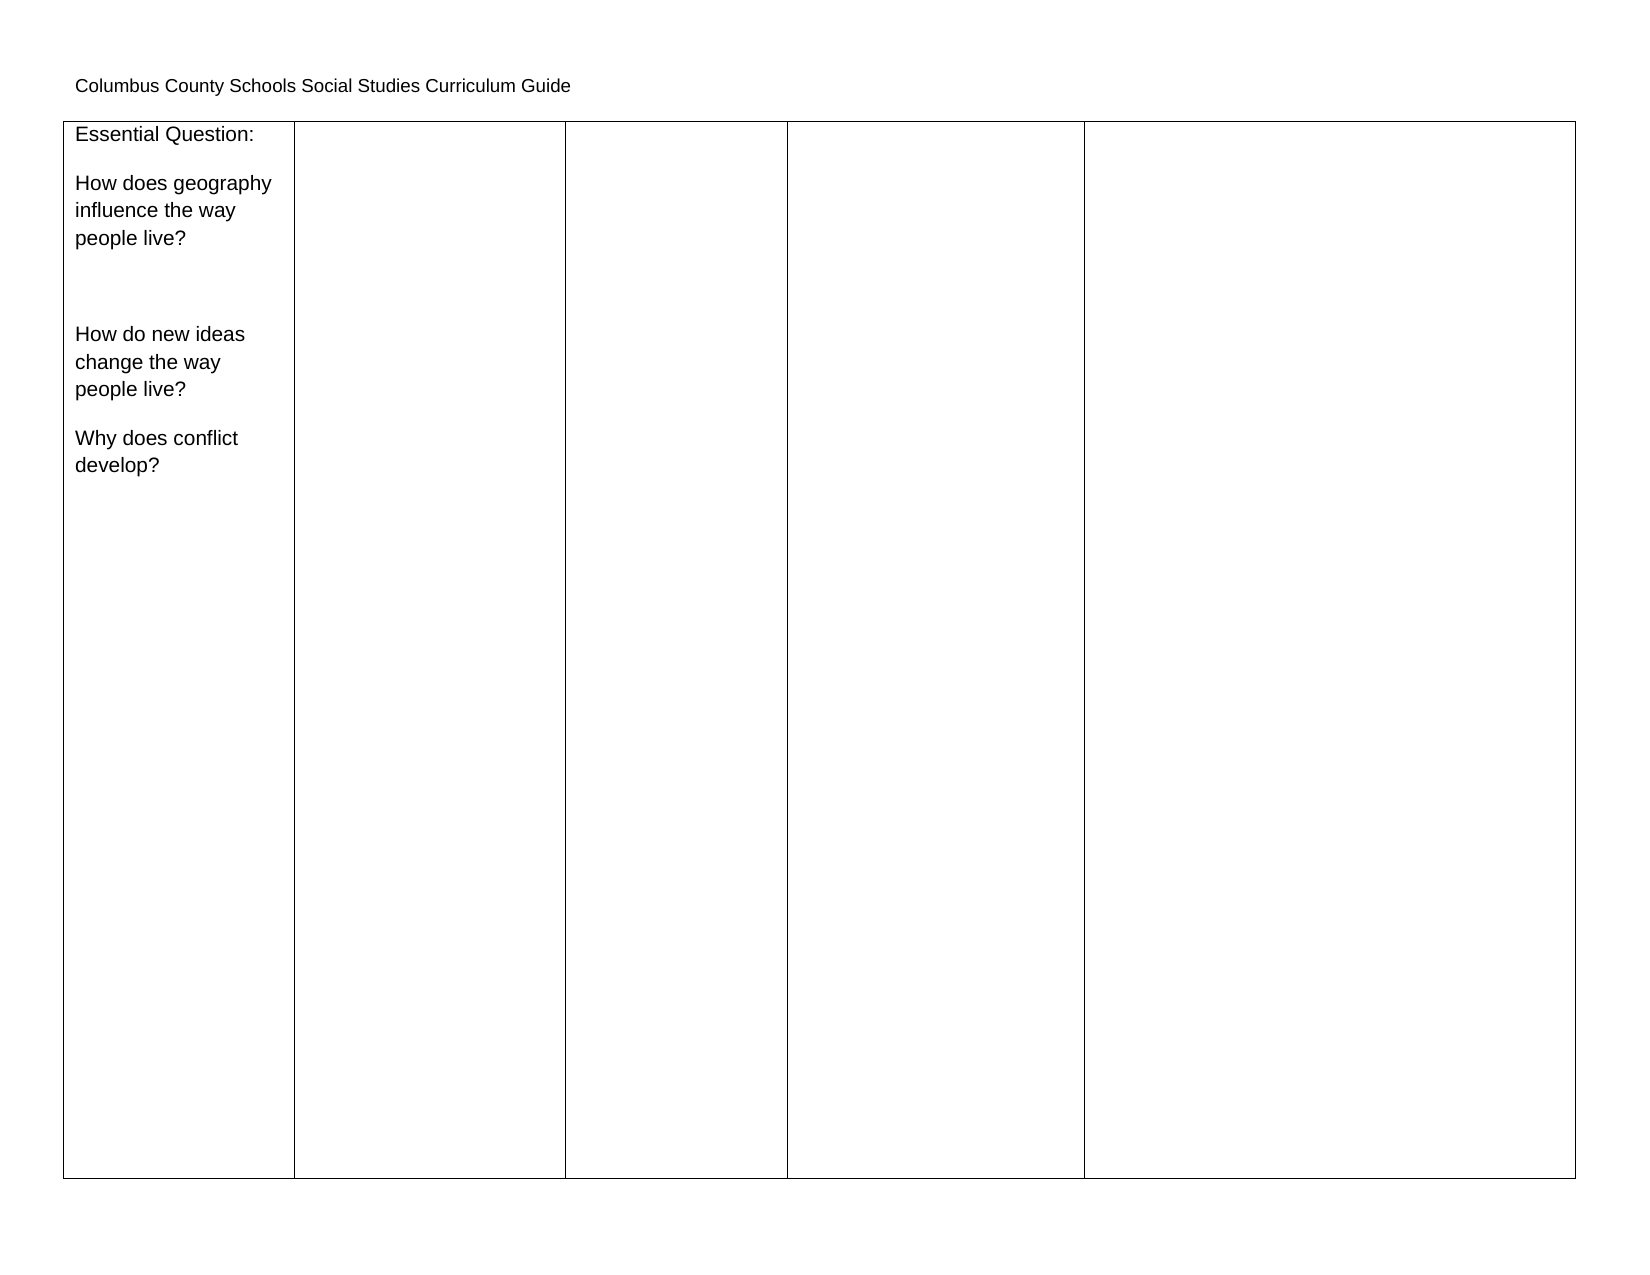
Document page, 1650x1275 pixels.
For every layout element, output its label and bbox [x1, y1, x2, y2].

table_cell [64, 122, 294, 1178]
table_cell [295, 122, 565, 1178]
table_cell [788, 122, 1084, 1178]
table_cell [566, 122, 787, 1178]
table_cell [1085, 122, 1575, 1178]
